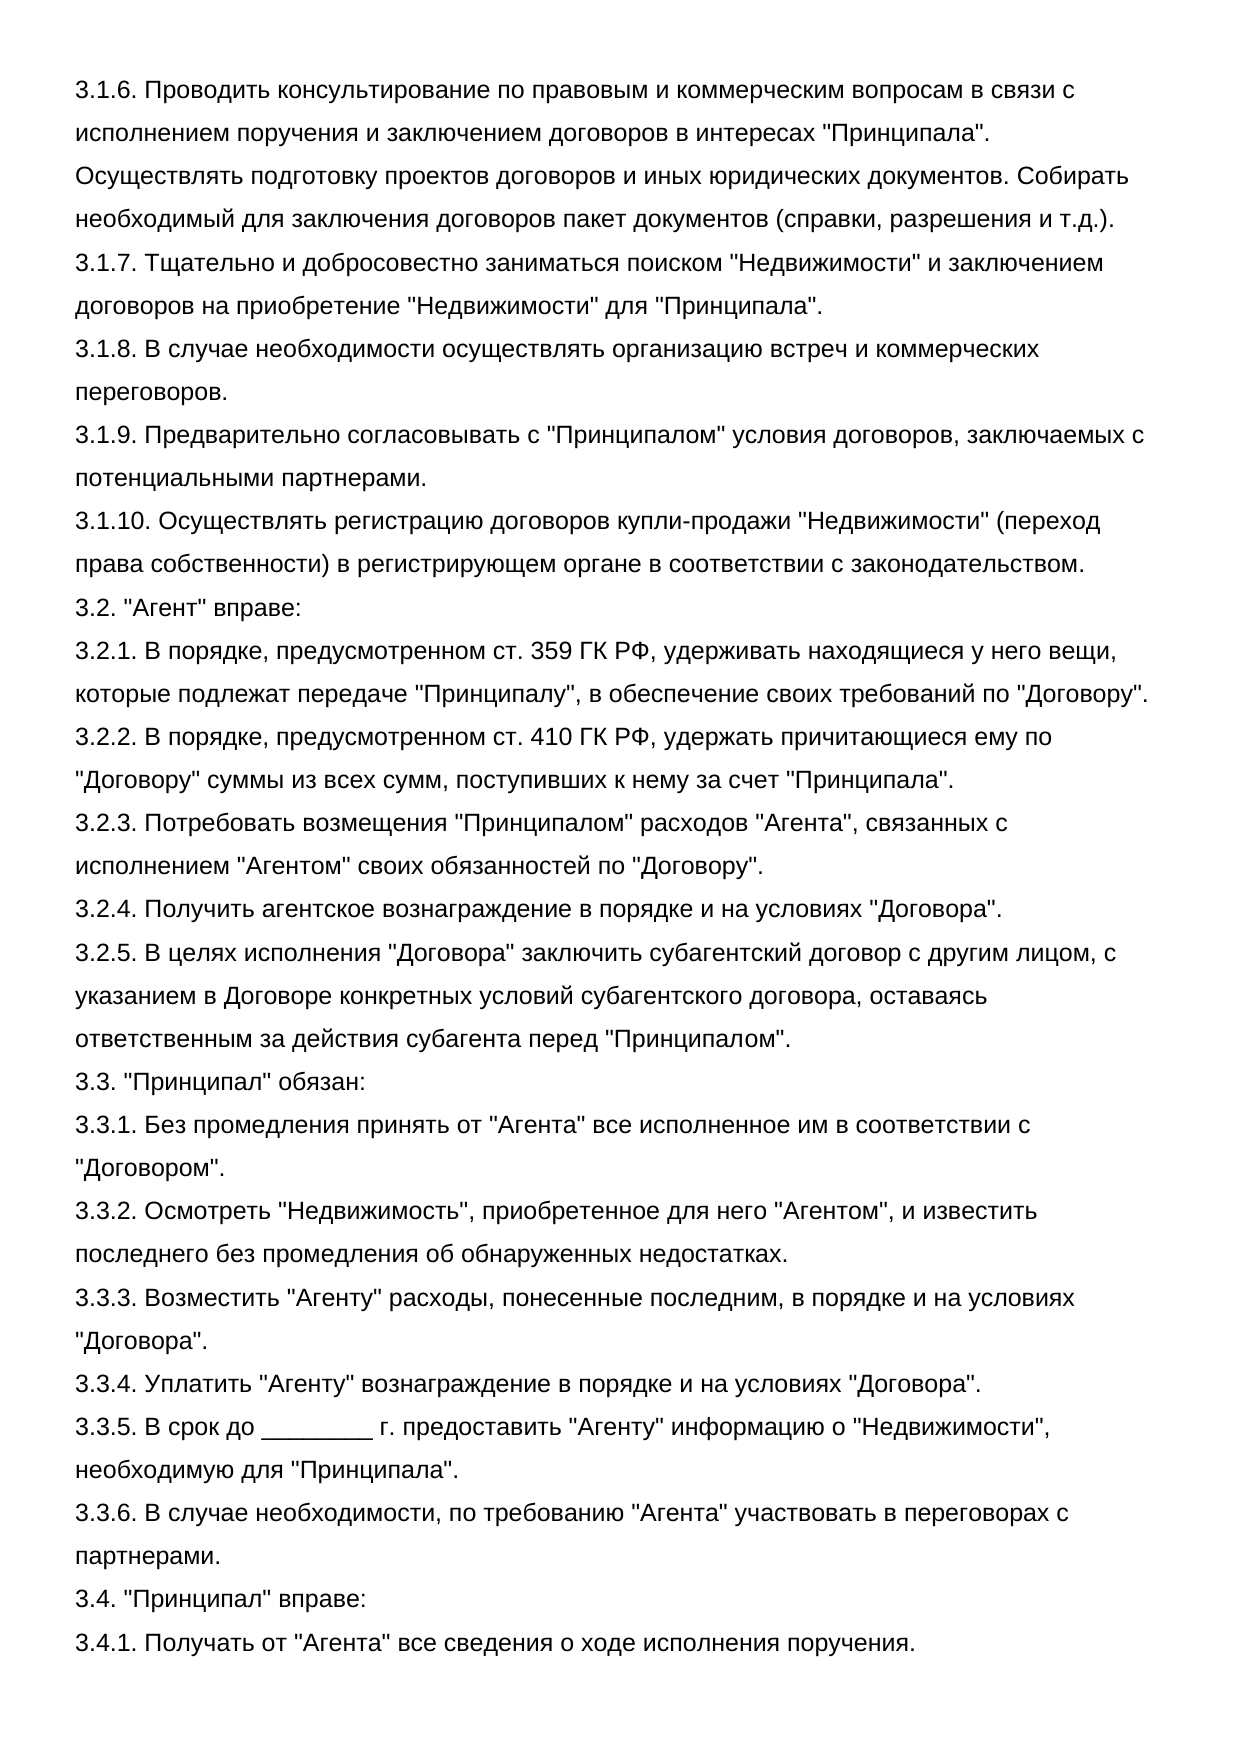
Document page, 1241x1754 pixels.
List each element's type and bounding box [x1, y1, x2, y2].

text [75, 75, 1165, 1656]
